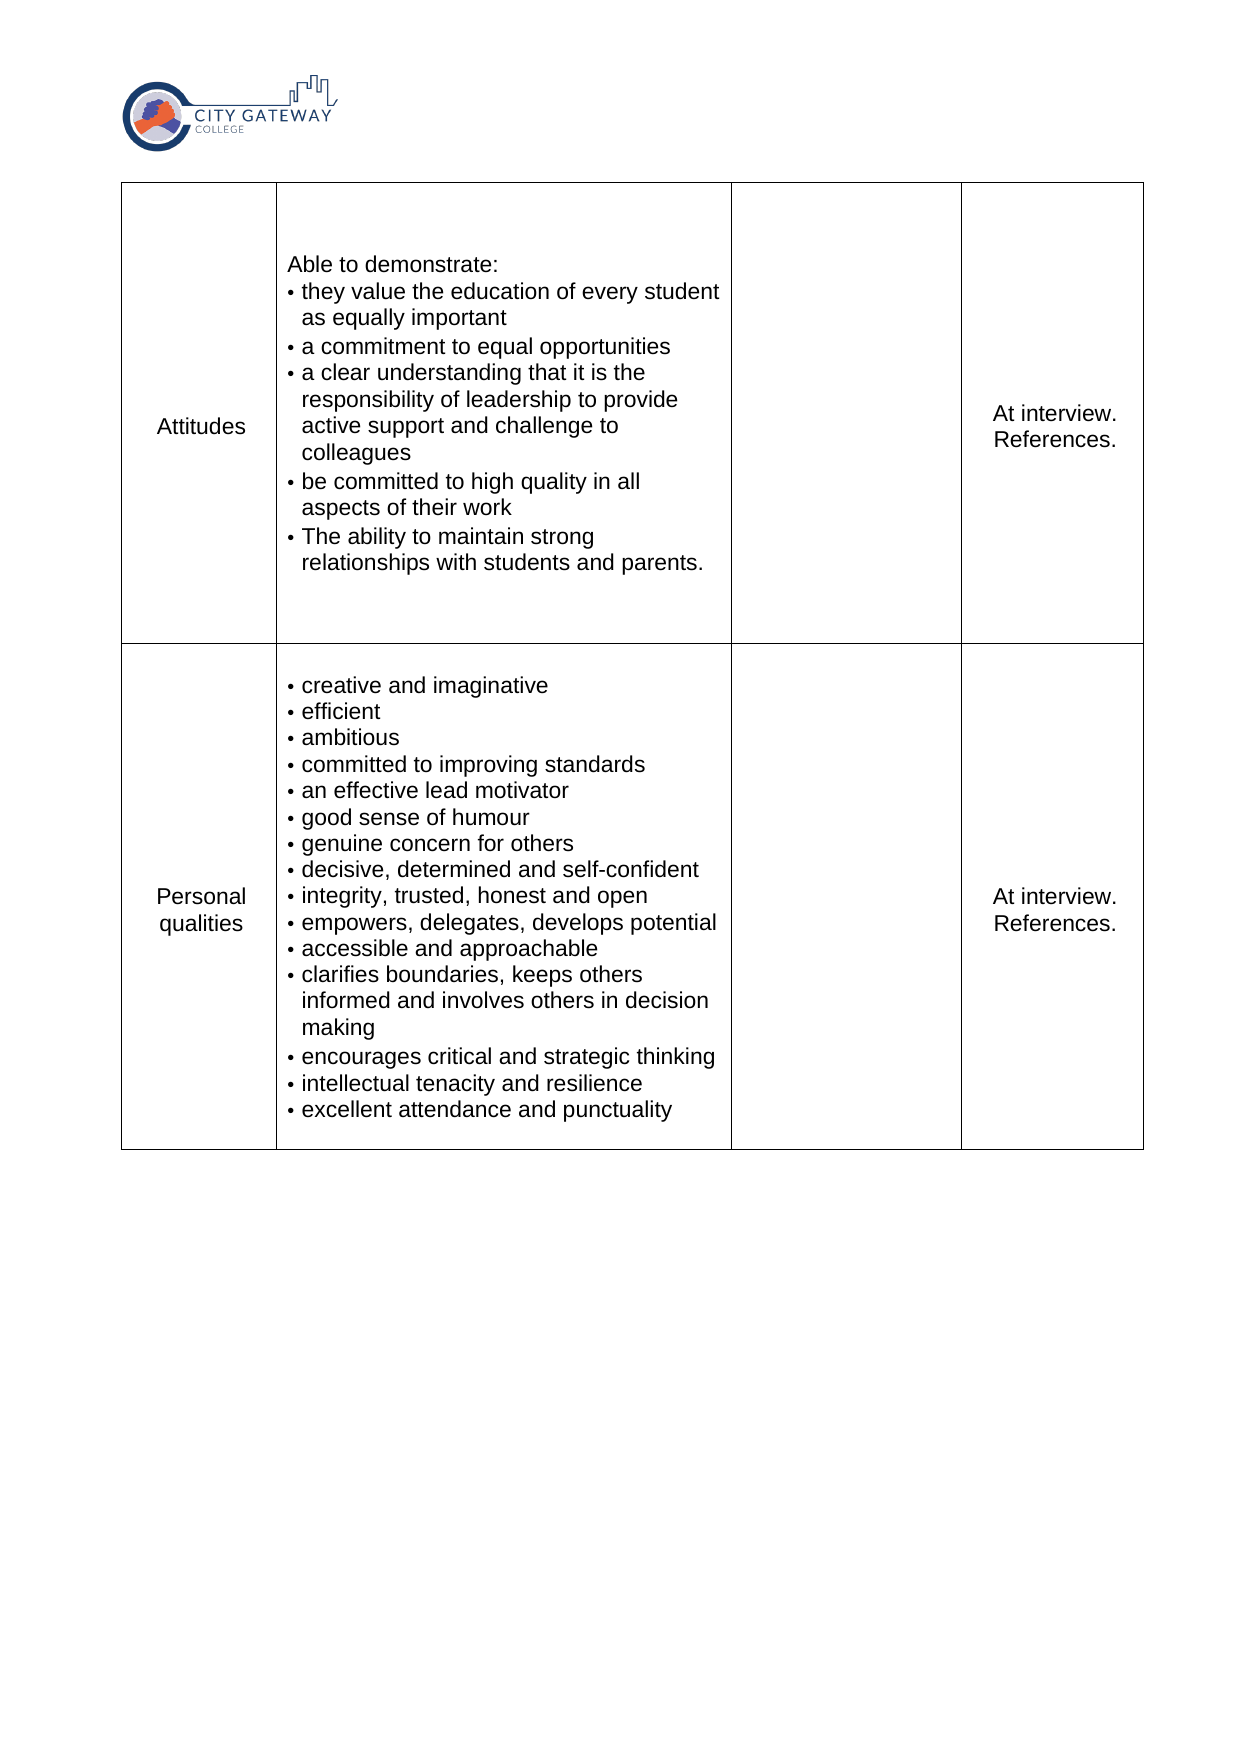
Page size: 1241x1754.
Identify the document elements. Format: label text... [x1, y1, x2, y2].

table_cell Personal qualities [122, 644, 276, 1148]
table_cell [732, 183, 961, 643]
table_cell At interview. References. [962, 183, 1143, 643]
table_cell Able to demonstrate: they value the education of every student as equally important a commitment to equal opportunities a clear understanding that it is the responsibility of leadership to provide active support and challenge to colleagues be committed to high quality in all aspects of their work The ability to maintain strong relationships with students and parents. [277, 183, 731, 643]
table_cell [732, 644, 961, 1148]
picture [120, 75, 340, 152]
table_cell creative and imaginative efficient ambitious committed to improving standards an effective lead motivator good sense of humour genuine concern for others decisive, determined and self-confident integrity, trusted, honest and open empowers, delegates, develops potential accessible and approachable clarifies boundaries, keeps others informed and involves others in decision making encourages critical and strategic thinking intellectual tenacity and resilience excellent attendance and punctuality [277, 644, 731, 1148]
table_cell Attitudes [122, 183, 276, 643]
table_cell At interview. References. [962, 644, 1143, 1148]
